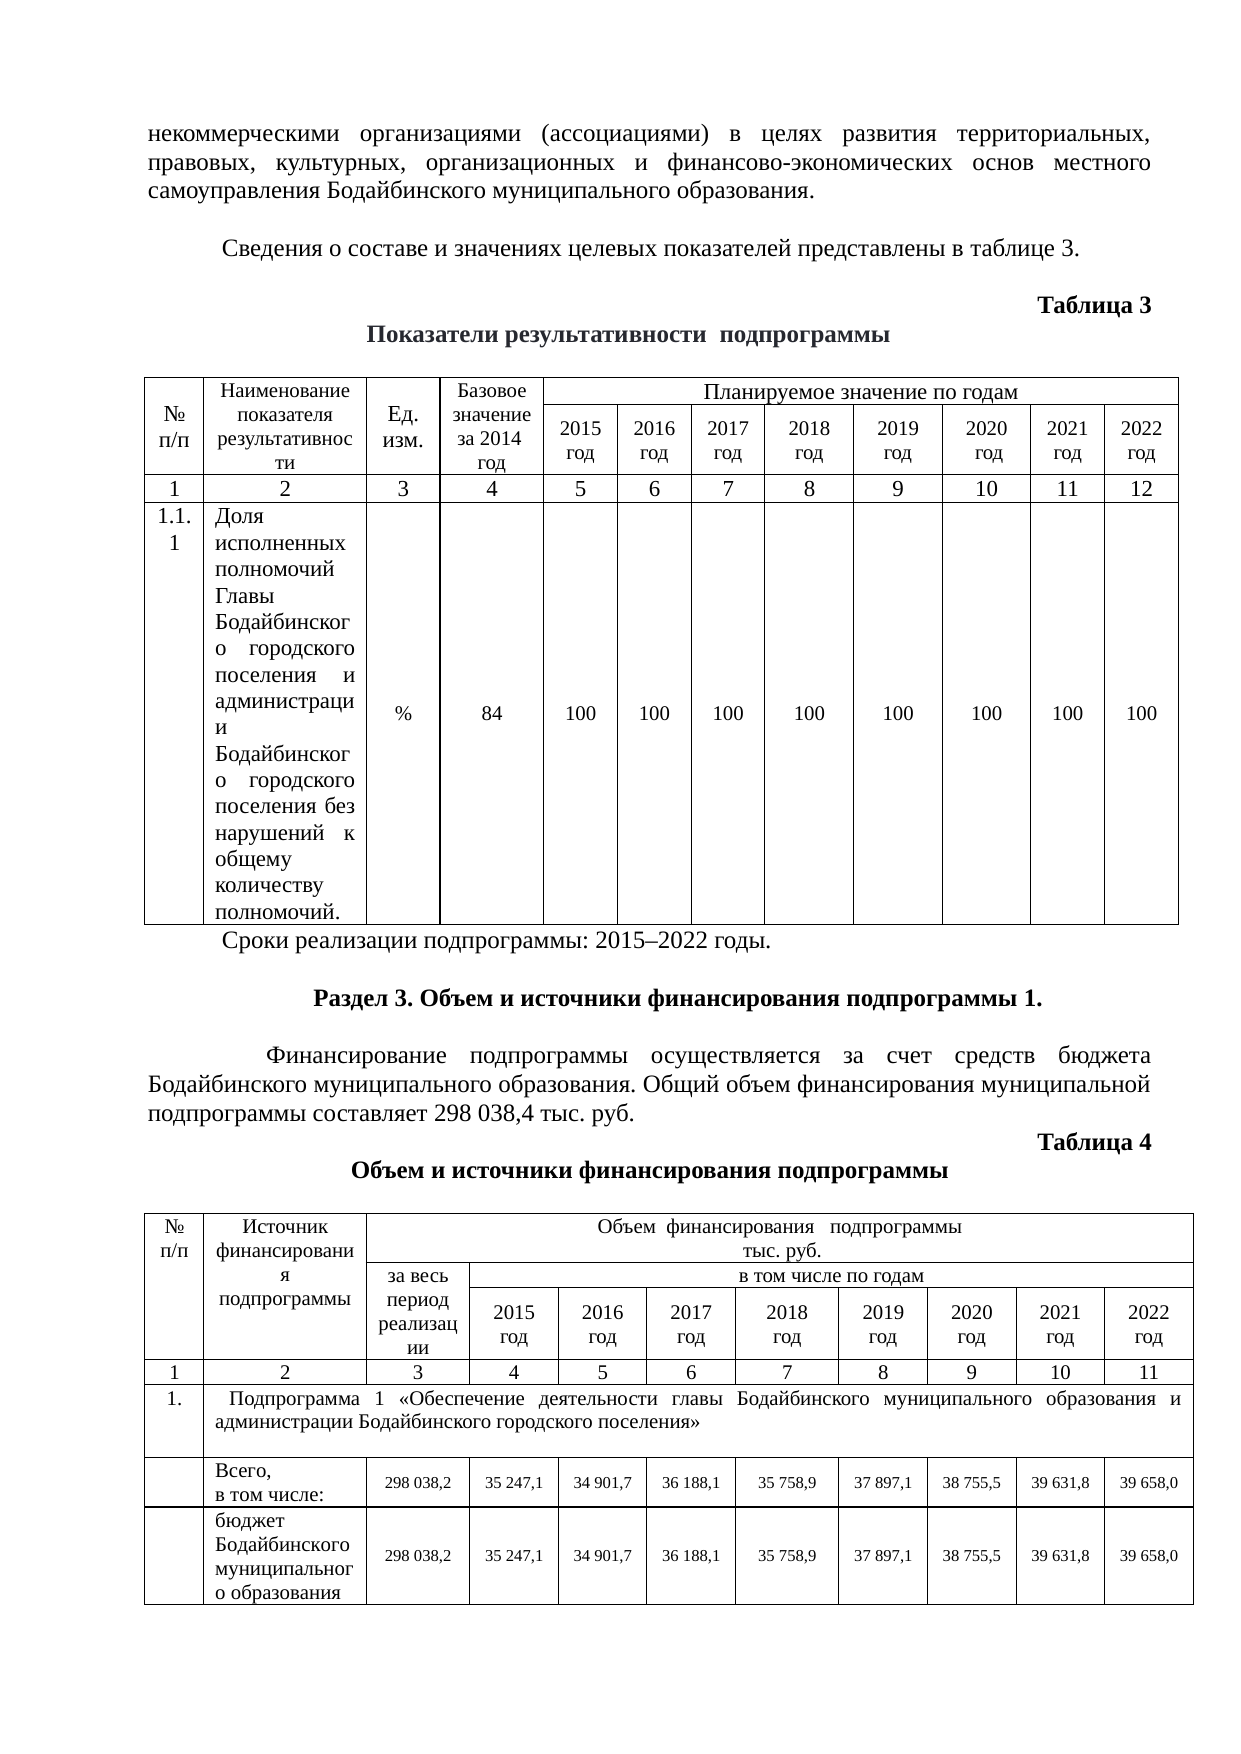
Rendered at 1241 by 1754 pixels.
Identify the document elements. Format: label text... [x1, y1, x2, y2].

table_header Наименование показателя результативности [204, 378, 366, 474]
table_cell 11 [1105, 1360, 1193, 1384]
table_header № п/п [145, 378, 203, 474]
table_cell 9 [854, 475, 942, 502]
table_cell 34 901,7 [559, 1508, 646, 1604]
text Таблица 4 [148, 1127, 1152, 1155]
table_cell 37 897,1 [839, 1508, 927, 1604]
table_cell 100 [544, 503, 617, 924]
table_cell 6 [647, 1360, 735, 1384]
table_cell [145, 1508, 203, 1604]
table_cell 12 [1105, 475, 1178, 502]
table_cell 10 [943, 475, 1030, 502]
table_cell 4 [441, 475, 543, 502]
table_cell 35 758,9 [736, 1458, 838, 1506]
table_header Планируемое значение по годам [544, 378, 1178, 404]
table_cell 2016 год [559, 1288, 646, 1359]
table_cell 84 [441, 503, 543, 924]
table_cell Всего, в том числе: [204, 1458, 366, 1506]
table_cell 2020 год [928, 1288, 1016, 1359]
table_cell 7 [736, 1360, 838, 1384]
table_cell 36 188,1 [647, 1508, 735, 1604]
table_cell 2018 год [765, 405, 853, 474]
table_header Базовое значение за 2014 год [441, 378, 543, 474]
table_cell [145, 1458, 203, 1506]
table_cell 2018 год [736, 1288, 838, 1359]
text Показатели результативности подпрограммы [148, 319, 1152, 348]
table_cell 298 038,2 [367, 1458, 469, 1506]
table_cell 37 897,1 [839, 1458, 927, 1506]
table_cell 3 [367, 475, 439, 502]
text Раздел 3. Объем и источники финансирования подпрограммы 1. [148, 983, 1152, 1012]
table_cell 35 247,1 [470, 1508, 558, 1604]
table_cell за весь период реализации [367, 1263, 469, 1359]
table_cell 8 [765, 475, 853, 502]
table_cell 100 [765, 503, 853, 924]
table_cell в том числе по годам [470, 1263, 1193, 1287]
table_cell 8 [839, 1360, 927, 1384]
table_cell 100 [854, 503, 942, 924]
table_cell 2016 год [618, 405, 691, 474]
table_cell 38 755,5 [928, 1508, 1016, 1604]
table_cell 11 [1031, 475, 1104, 502]
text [148, 118, 1152, 204]
table_cell 2015 год [544, 405, 617, 474]
table_cell 100 [618, 503, 691, 924]
table_header № п/п [145, 1214, 203, 1359]
table_cell 35 247,1 [470, 1458, 558, 1506]
table_cell 2019 год [854, 405, 942, 474]
table_cell 1.1.1 [145, 503, 203, 924]
text Объем и источники финансирования подпрограммы [148, 1155, 1152, 1184]
table_cell бюджет Бодайбинского муниципального образования [204, 1508, 366, 1604]
table_cell 10 [1017, 1360, 1104, 1384]
table_cell 3 [367, 1360, 469, 1384]
table_cell 2020 год [943, 405, 1030, 474]
table_cell 2 [204, 1360, 366, 1384]
table_cell 6 [618, 475, 691, 502]
table_cell 100 [1105, 503, 1178, 924]
table_cell 100 [1031, 503, 1104, 924]
text Сроки реализации подпрограммы: 2015–2022 годы. [148, 925, 1152, 954]
table_cell Подпрограмма 1 «Обеспечение деятельности главы Бодайбинского муниципального образования и администрации Бодайбинского городского поселения» [204, 1385, 1193, 1457]
table_cell 2022 год [1105, 405, 1178, 474]
table_header Ед. изм. [367, 378, 439, 474]
table_header Источник финансирования подпрограммы [204, 1214, 366, 1359]
table_cell 39 631,8 [1017, 1458, 1104, 1506]
table_cell 298 038,2 [367, 1508, 469, 1604]
table_cell 7 [692, 475, 764, 502]
table_cell 2 [204, 475, 366, 502]
table_cell 2021 год [1031, 405, 1104, 474]
table_cell 9 [928, 1360, 1016, 1384]
table_cell 2022 год [1105, 1288, 1193, 1359]
table_cell 100 [692, 503, 764, 924]
table_cell 1 [145, 1360, 203, 1384]
table_cell Доля исполненных полномочий Главы Бодайбинского городского поселения и администрации Бодайбинского городского поселения без нарушений к общему количеству полномочий. [204, 503, 366, 924]
table_cell 5 [559, 1360, 646, 1384]
table_cell 2017 год [692, 405, 764, 474]
table_cell 36 188,1 [647, 1458, 735, 1506]
table_cell 34 901,7 [559, 1458, 646, 1506]
table_cell 2021 год [1017, 1288, 1104, 1359]
table_cell 1. [145, 1385, 203, 1457]
table_header Объем финансирования подпрограммы тыс. руб. [367, 1214, 1193, 1262]
table_cell 4 [470, 1360, 558, 1384]
table_cell 5 [544, 475, 617, 502]
table_cell 2017 год [647, 1288, 735, 1359]
table_cell 35 758,9 [736, 1508, 838, 1604]
table_cell 39 658,0 [1105, 1508, 1193, 1604]
table_cell 38 755,5 [928, 1458, 1016, 1506]
table_cell % [367, 503, 439, 924]
text Таблица 3 [148, 291, 1152, 319]
text Финансирование подпрограммы осуществляется за счет средств бюджета Бодайбинского муниципального образования. Общий объем финансирования муниципальной подпрограммы составляет 298 038,4 тыс. руб. [148, 1040, 1152, 1127]
table_cell 2019 год [839, 1288, 927, 1359]
table_cell 100 [943, 503, 1030, 924]
table_cell 1 [145, 475, 203, 502]
table_cell 39 658,0 [1105, 1458, 1193, 1506]
table_cell 2015 год [470, 1288, 558, 1359]
text Сведения о составе и значениях целевых показателей представлены в таблице 3. [148, 233, 1152, 262]
table_cell 39 631,8 [1017, 1508, 1104, 1604]
